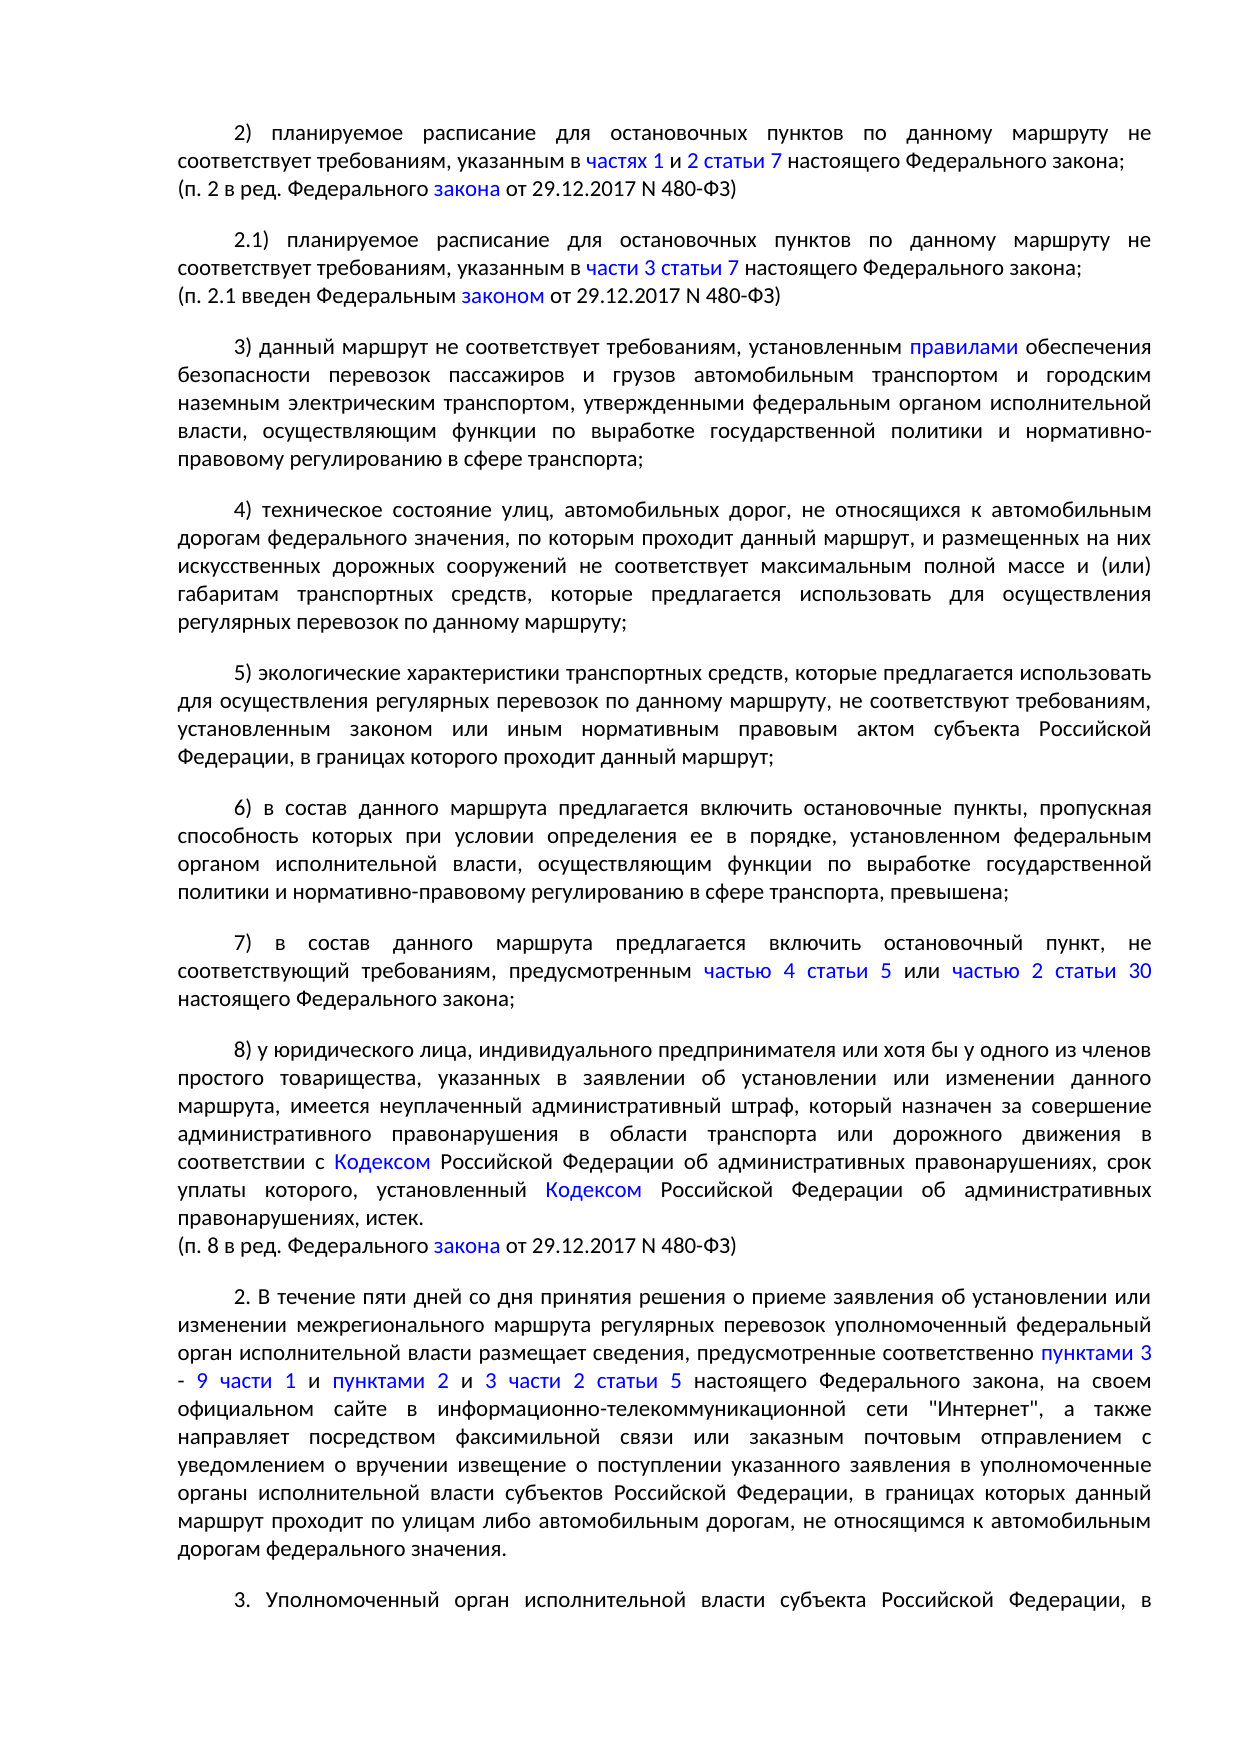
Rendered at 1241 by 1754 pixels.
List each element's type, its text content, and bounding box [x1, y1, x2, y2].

text 6) в состав данного маршрута предлагается включить остановочные пункты, пропускная способность которых при условии определения ее в порядке, установленном федеральным органом исполнительной власти, осуществляющим функции по выработке государственной политики и нормативно-правовому регулированию в сфере транспорта, превышена; [177, 793, 1152, 905]
text 2) планируемое расписание для остановочных пунктов по данному маршруту не соответствует требованиям, указанным в частях 1 и 2 статьи 7 настоящего Федерального закона; [177, 118, 1152, 174]
text 8) у юридического лица, индивидуального предпринимателя или хотя бы у одного из членов простого товарищества, указанных в заявлении об установлении или изменении данного маршрута, имеется неуплаченный административный штраф, который назначен за совершение административного правонарушения в области транспорта или дорожного движения в соответствии с Кодексом Российской Федерации об административных правонарушениях, срок уплаты которого, установленный Кодексом Российской Федерации об административных правонарушениях, истек. [177, 1035, 1152, 1231]
text 3) данный маршрут не соответствует требованиям, установленным правилами обеспечения безопасности перевозок пассажиров и грузов автомобильным транспортом и городским наземным электрическим транспортом, утвержденными федеральным органом исполнительной власти, осуществляющим функции по выработке государственной политики и нормативно-правовому регулированию в сфере транспорта; [177, 332, 1152, 472]
text 2. В течение пяти дней со дня принятия решения о приеме заявления об установлении или изменении межрегионального маршрута регулярных перевозок уполномоченный федеральный орган исполнительной власти размещает сведения, предусмотренные соответственно пунктами 3 - 9 части 1 и пунктами 2 и 3 части 2 статьи 5 настоящего Федерального закона, на своем официальном сайте в информационно-телекоммуникационной сети "Интернет", а также направляет посредством факсимильной связи или заказным почтовым отправлением с уведомлением о вручении извещение о поступлении указанного заявления в уполномоченные органы исполнительной власти субъектов Российской Федерации, в границах которых данный маршрут проходит по улицам либо автомобильным дорогам, не относящимся к автомобильным дорогам федерального значения. [177, 1282, 1152, 1562]
text (п. 2.1 введен Федеральным законом от 29.12.2017 N 480-ФЗ) [177, 281, 1152, 309]
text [177, 1585, 1152, 1613]
text (п. 2 в ред. Федерального закона от 29.12.2017 N 480-ФЗ) [177, 174, 1152, 202]
text 7) в состав данного маршрута предлагается включить остановочный пункт, не соответствующий требованиям, предусмотренным частью 4 статьи 5 или частью 2 статьи 30 настоящего Федерального закона; [177, 928, 1152, 1012]
text 5) экологические характеристики транспортных средств, которые предлагается использовать для осуществления регулярных перевозок по данному маршруту, не соответствуют требованиям, установленным законом или иным нормативным правовым актом субъекта Российской Федерации, в границах которого проходит данный маршрут; [177, 658, 1152, 770]
text (п. 8 в ред. Федерального закона от 29.12.2017 N 480-ФЗ) [177, 1231, 1152, 1259]
text 4) техническое состояние улиц, автомобильных дорог, не относящихся к автомобильным дорогам федерального значения, по которым проходит данный маршрут, и размещенных на них искусственных дорожных сооружений не соответствует максимальным полной массе и (или) габаритам транспортных средств, которые предлагается использовать для осуществления регулярных перевозок по данному маршруту; [177, 495, 1152, 635]
text 2.1) планируемое расписание для остановочных пунктов по данному маршруту не соответствует требованиям, указанным в части 3 статьи 7 настоящего Федерального закона; [177, 225, 1152, 281]
